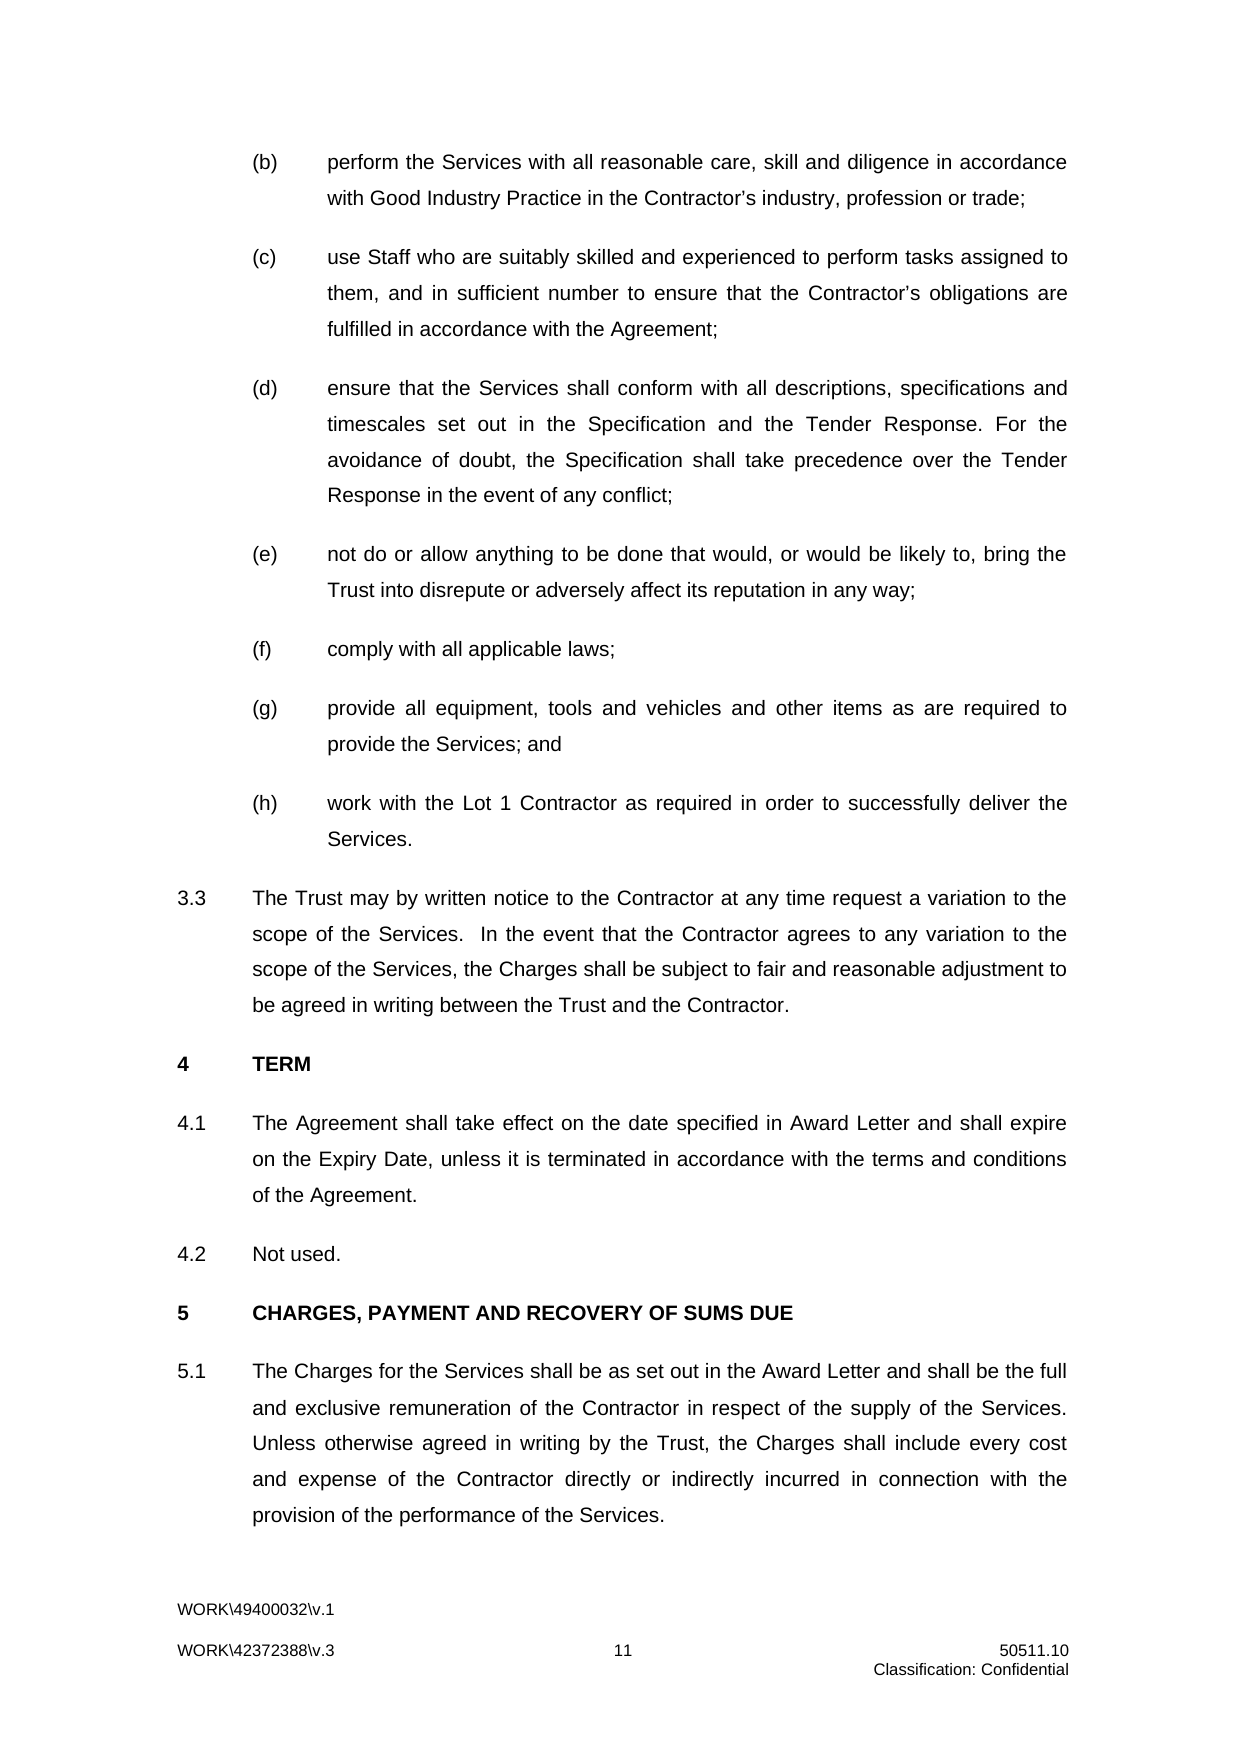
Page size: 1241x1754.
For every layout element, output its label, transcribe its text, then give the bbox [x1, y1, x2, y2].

text Term [177, 1052, 1069, 1076]
text perform the Services with all reasonable care, skill and diligence in accordance with Good Industry Practice in the Contractor’s industry, profession or trade; [252, 150, 1069, 210]
text Not used. [177, 1242, 1069, 1266]
text work with the Lot 1 Contractor as required in order to successfully deliver the Services. [252, 791, 1069, 851]
text Charges, Payment and Recovery of Sums Due [177, 1301, 1069, 1324]
text The Trust may by written notice to the Contractor at any time request a variation to the scope of the Services. In the event that the Contractor agrees to any variation to the scope of the Services, the Charges shall be subject to fair and reasonable adjustment to be agreed in writing between the Trust and the Contractor. [177, 885, 1069, 1017]
text comply with all applicable laws; [252, 637, 1069, 661]
text not do or allow anything to be done that would, or would be likely to, bring the Trust into disrepute or adversely affect its reputation in any way; [252, 542, 1069, 602]
text provide all equipment, tools and vehicles and other items as are required to provide the Services; and [252, 696, 1069, 756]
text ensure that the Services shall conform with all descriptions, specifications and timescales set out in the Specification and the Tender Response. For the avoidance of doubt, the Specification shall take precedence over the Tender Response in the event of any conflict; [252, 376, 1069, 507]
text The Charges for the Services shall be as set out in the Award Letter and shall be the full and exclusive remuneration of the Contractor in respect of the supply of the Services. Unless otherwise agreed in writing by the Trust, the Charges shall include every cost and expense of the Contractor directly or indirectly incurred in connection with the provision of the performance of the Services. [177, 1359, 1069, 1527]
text use Staff who are suitably skilled and experienced to perform tasks assigned to them, and in sufficient number to ensure that the Contractor’s obligations are fulfilled in accordance with the Agreement; [252, 245, 1069, 341]
text The Agreement shall take effect on the date specified in Award Letter and shall expire on the Expiry Date, unless it is terminated in accordance with the terms and conditions of the Agreement. [177, 1111, 1069, 1207]
